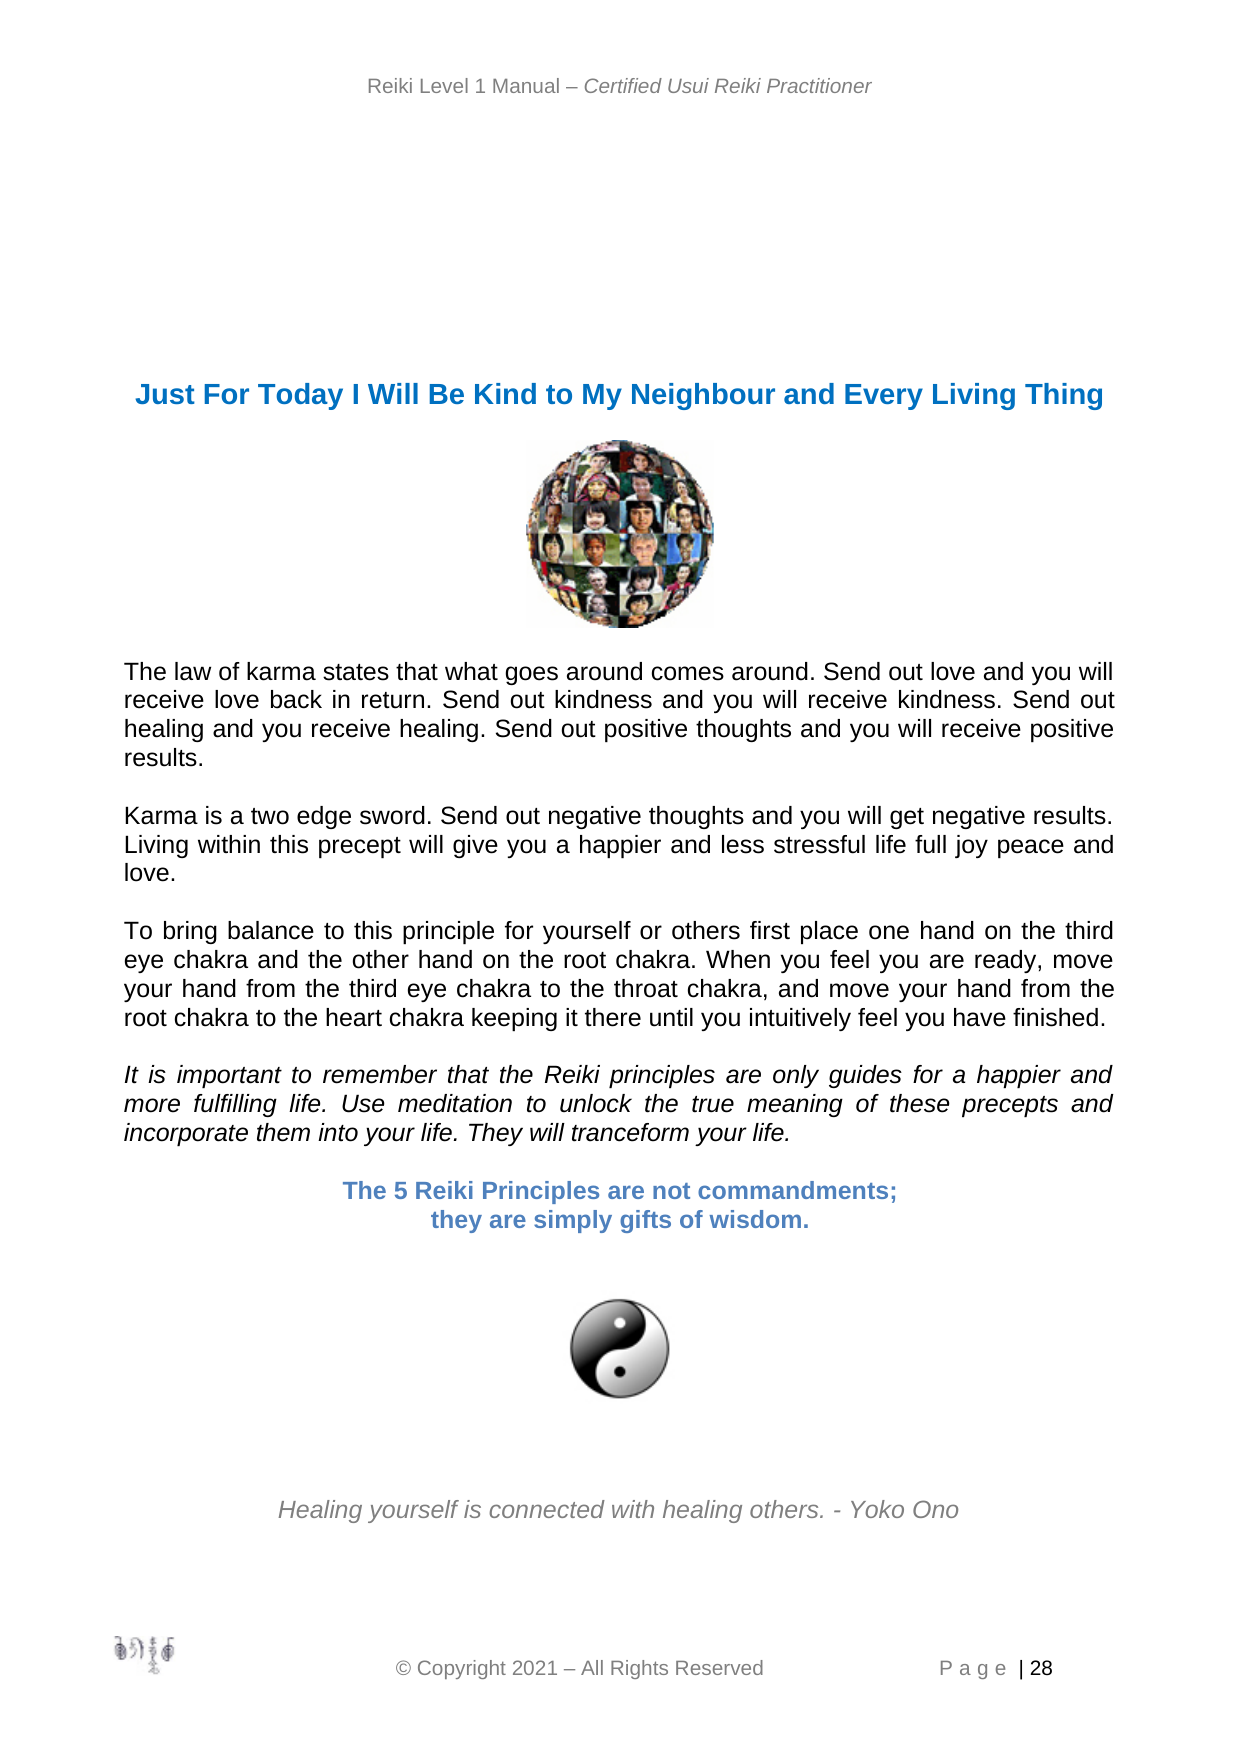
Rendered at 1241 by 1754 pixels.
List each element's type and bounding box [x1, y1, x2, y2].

picture [561, 1290, 679, 1408]
picture [526, 440, 714, 628]
picture [112, 1636, 179, 1676]
table_header [113, 150, 1128, 1579]
